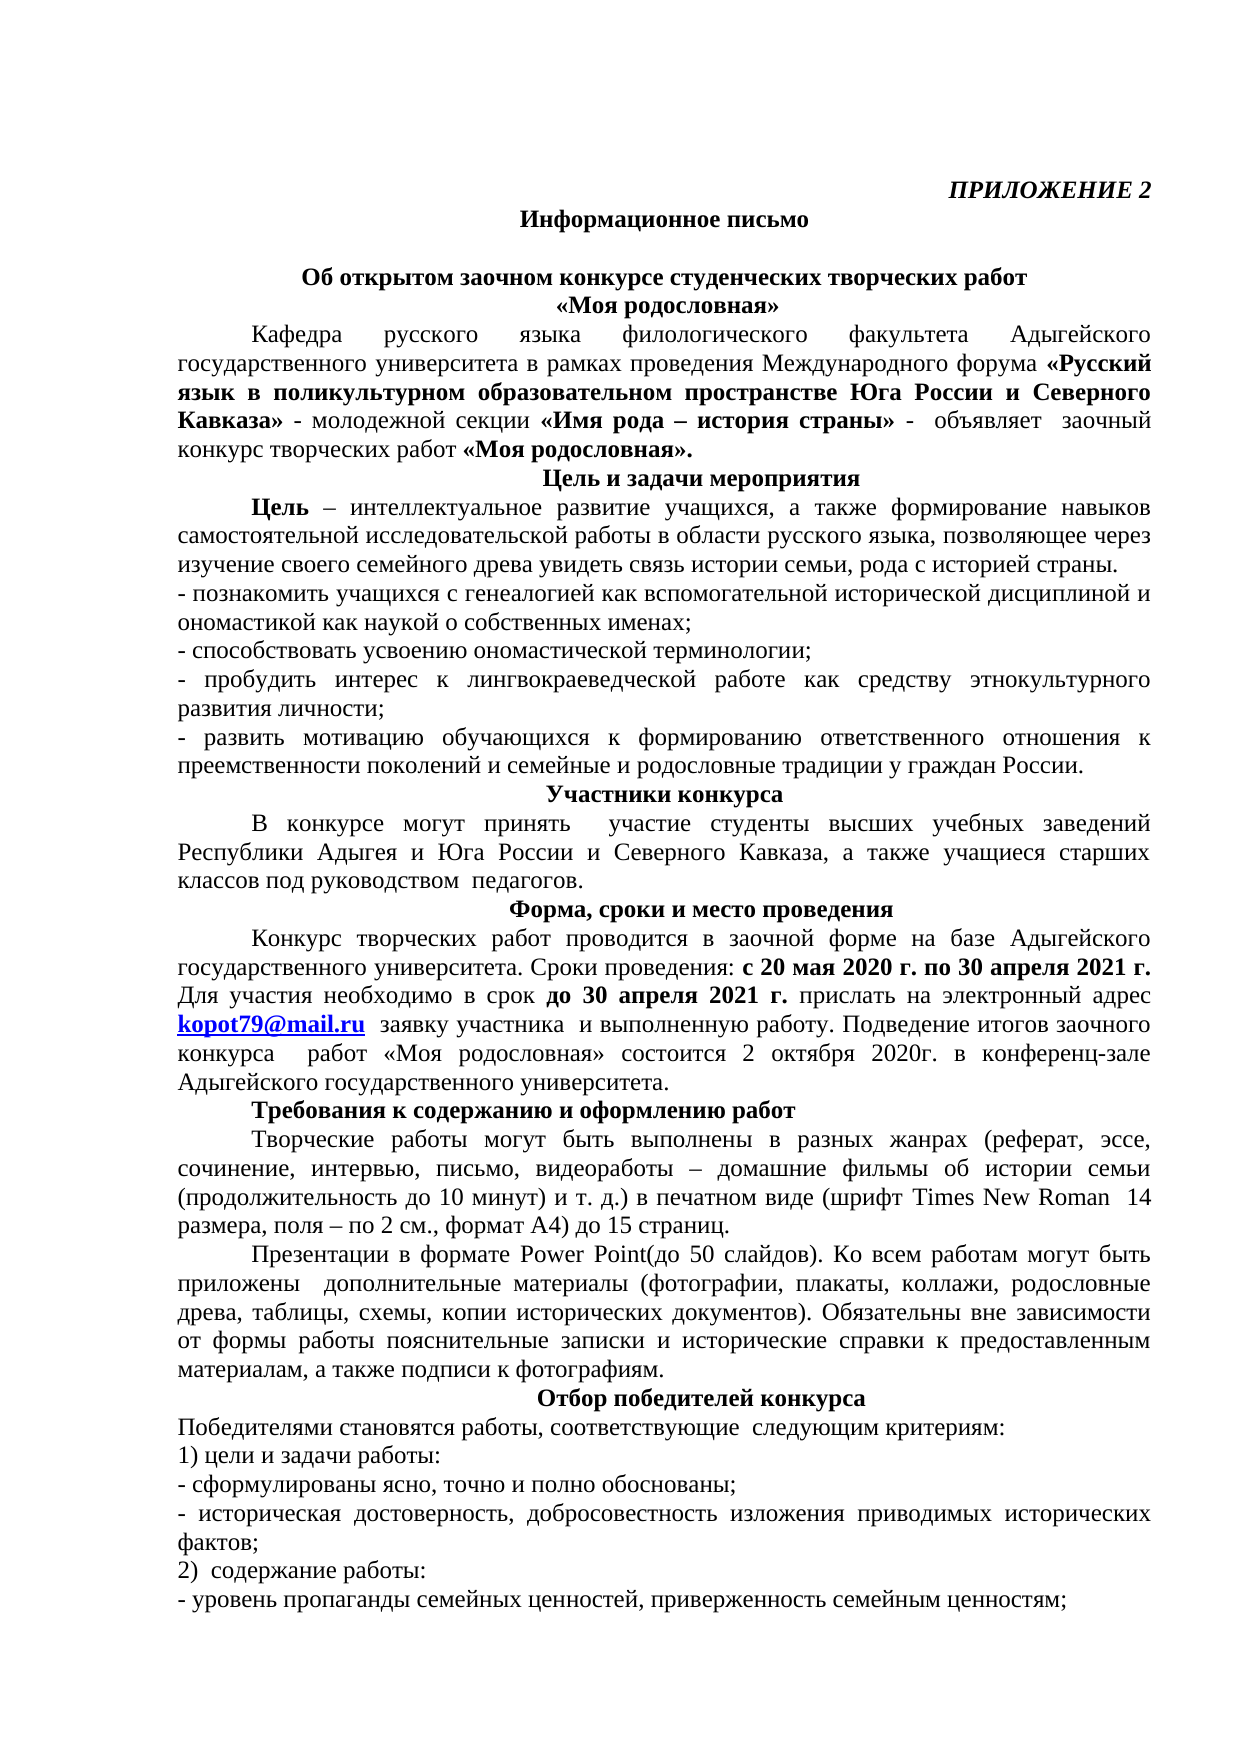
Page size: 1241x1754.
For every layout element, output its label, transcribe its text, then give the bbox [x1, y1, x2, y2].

text Конкурс творческих работ проводится в заочной форме на базе Адыгейского государственного университета. Сроки проведения: с 20 мая 2020 г. по 30 апреля 2021 г. Для участия необходимо в срок до 30 апреля 2021 г. прислать на электронный адрес kopot79@mail.ru заявку участника и выполненную работу. Подведение итогов заочного конкурса работ «Моя родословная» состоится 2 октября 2020г. в конференц-зале Адыгейского государственного университета. [177, 923, 1152, 1096]
text - сформулированы ясно, точно и полно обоснованы; [177, 1469, 1152, 1498]
text - развить мотивацию обучающихся к формированию ответственного отношения к преемственности поколений и семейные и родословные традиции у граждан России. [177, 722, 1152, 779]
text Информационное письмо [177, 204, 1152, 233]
text Цель – интеллектуальное развитие учащихся, а также формирование навыков самостоятельной исследовательской работы в области русского языка, позволяющее через изучение своего семейного древа увидеть связь истории семьи, рода с историей страны. [177, 492, 1152, 578]
text - познакомить учащихся с генеалогией как вспомогательной исторической дисциплиной и ономастикой как наукой о собственных именах; [177, 578, 1152, 636]
text Отбор победителей конкурса [177, 1383, 1152, 1412]
text Кафедра русского языка филологического факультета Адыгейского государственного университета в рамках проведения Международного форума «Русский язык в поликультурном образовательном пространстве Юга России и Северного Кавказа» - молодежной секции «Имя рода – история страны» - объявляет заочный конкурс творческих работ «Моя родословная». [177, 319, 1152, 463]
text В конкурсе могут принять участие студенты высших учебных заведений Республики Адыгея и Юга России и Северного Кавказа, а также учащиеся старших классов под руководством педагогов. [177, 808, 1152, 894]
text Презентации в формате Power Point(до 50 слайдов). Ко всем работам могут быть приложены дополнительные материалы (фотографии, плакаты, коллажи, родословные древа, таблицы, схемы, копии исторических документов). Обязательны вне зависимости от формы работы пояснительные записки и исторические справки к предоставленным материалам, а также подписи к фотографиям. [177, 1239, 1152, 1383]
text Победителями становятся работы, соответствующие следующим критериям: [177, 1412, 1152, 1441]
text Цель и задачи мероприятия [177, 463, 1152, 492]
text Форма, сроки и место проведения [177, 894, 1152, 923]
text 2) содержание работы: [177, 1556, 1152, 1584]
text - способствовать усвоению ономастической терминологии; [177, 636, 1152, 664]
text 1) цели и задачи работы: [177, 1441, 1152, 1469]
text Творческие работы могут быть выполнены в разных жанрах (реферат, эссе, сочинение, интервью, письмо, видеоработы – домашние фильмы об истории семьи (продолжительность до 10 минут) и т. д.) в печатном виде (шрифт Times New Roman 14 размера, поля – по 2 см., формат А4) до 15 страниц. [177, 1124, 1152, 1239]
text - пробудить интерес к лингвокраеведческой работе как средству этнокультурного развития личности; [177, 664, 1152, 722]
text Требования к содержанию и оформлению работ [177, 1096, 1152, 1124]
text «Моя родословная» [177, 291, 1152, 319]
text - историческая достоверность, добросовестность изложения приводимых исторических фактов; [177, 1498, 1152, 1556]
text ПРИЛОЖЕНИЕ 2 [177, 176, 1152, 204]
text - уровень пропаганды семейных ценностей, приверженность семейным ценностям; [177, 1584, 1152, 1613]
text Участники конкурса [177, 779, 1152, 808]
text Об открытом заочном конкурсе студенческих творческих работ [177, 262, 1152, 291]
